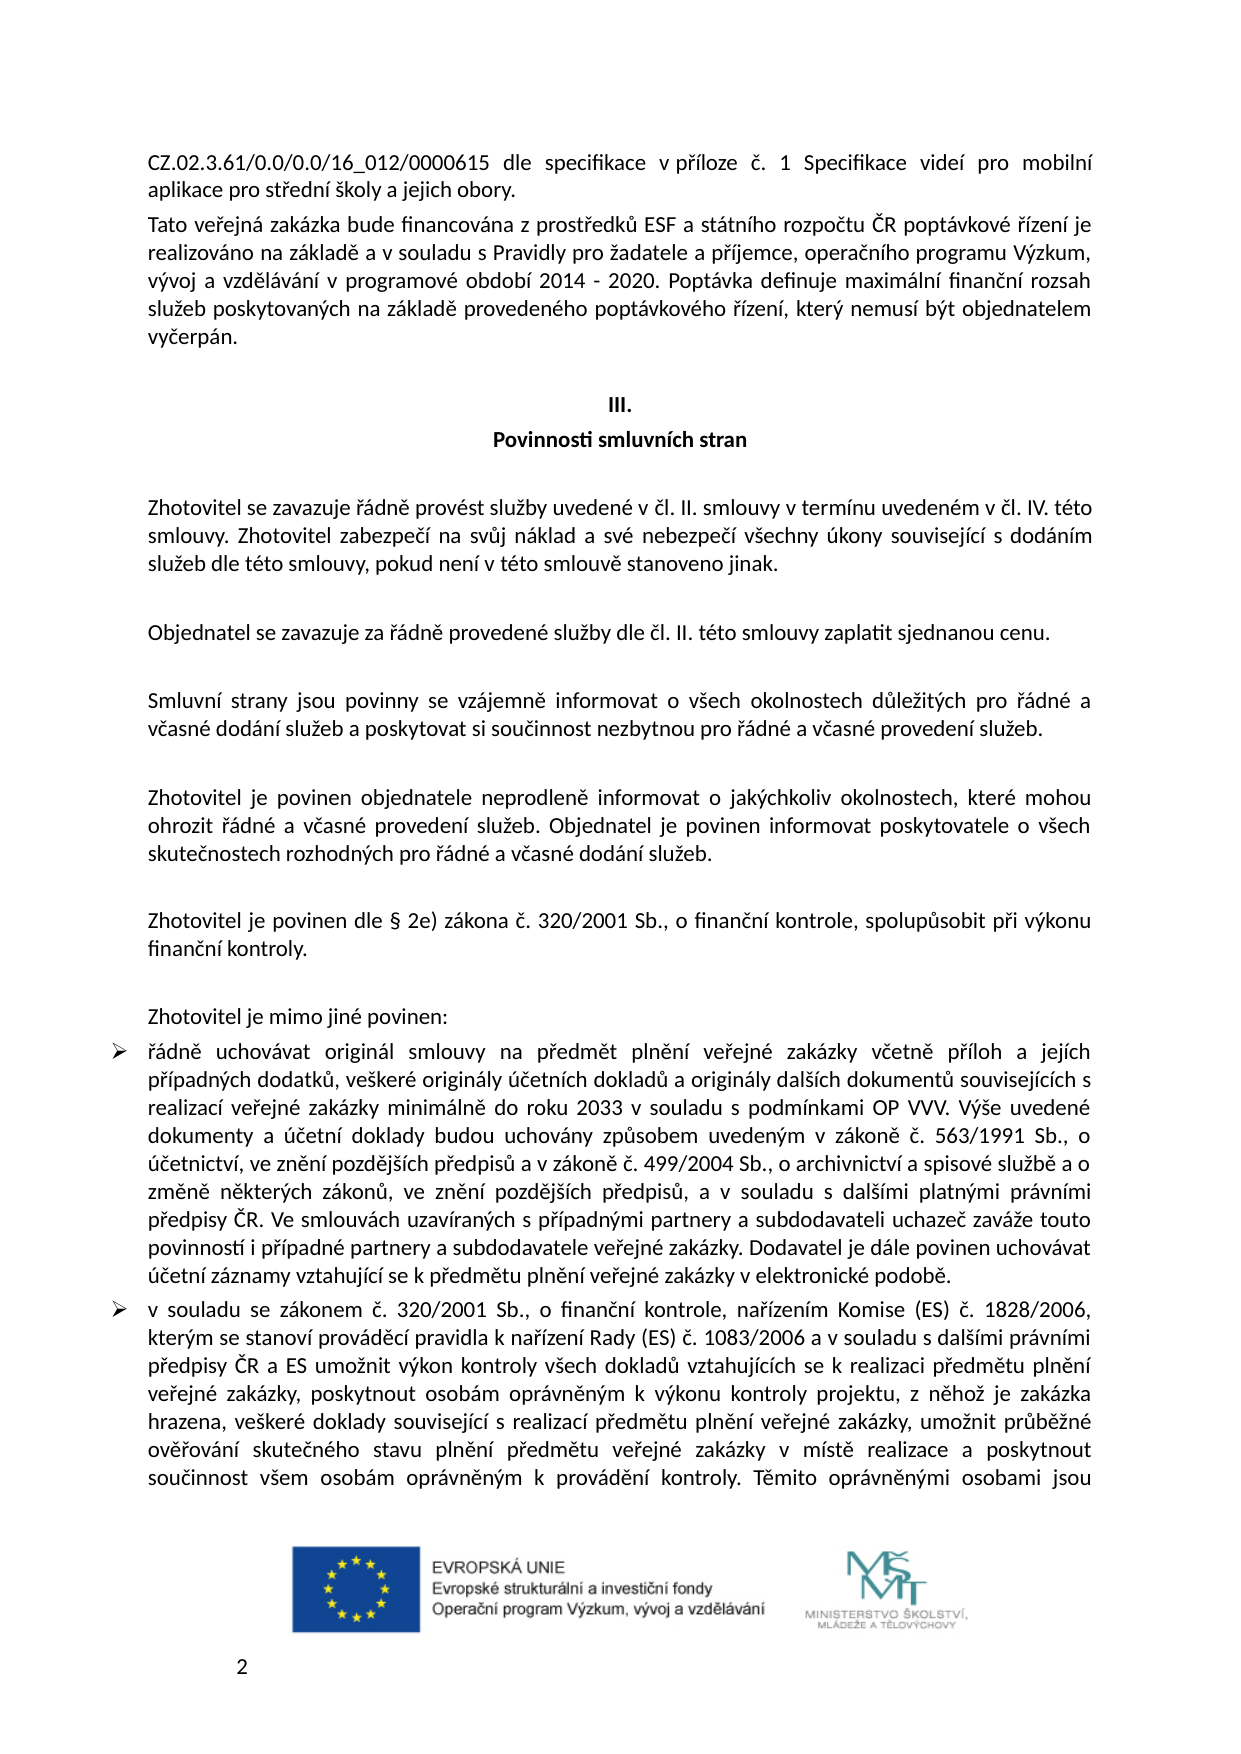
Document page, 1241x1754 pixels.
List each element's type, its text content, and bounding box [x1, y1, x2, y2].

list řádně uchovávat originál smlouvy na předmět plnění veřejné zakázky včetně příloh a jejích případných dodatků, veškeré originály účetních dokladů a originály dalších dokumentů souvisejících s realizací veřejné zakázky minimálně do roku 2033 v souladu s podmínkami OP VVV. Výše uvedené dokumenty a účetní doklady budou uchovány způsobem uvedeným v zákoně č. 563/1991 Sb., o účetnictví, ve znění pozdějších předpisů a v zákoně č. 499/2004 Sb., o archivnictví a spisové službě a o změně některých zákonů, ve znění pozdějších předpisů, a v souladu s dalšími platnými právními předpisy ČR. Ve smlouvách uzavíraných s případnými partnery a subdodavateli uchazeč zaváže touto povinností i případné partnery a subdodavatele veřejné zakázky. Dodavatel je dále povinen uchovávat účetní záznamy vztahující se k předmětu plnění veřejné zakázky v elektronické podobě. [110, 1037, 1093, 1289]
list Objednatel se zavazuje za řádně provedené služby dle čl. II. této smlouvy zaplatit sjednanou cenu. [148, 618, 1093, 646]
list Zhotovitel je povinen objednatele neprodleně informovat o jakýchkoliv okolnostech, které mohou ohrozit řádné a včasné provedení služeb. Objednatel je povinen informovat poskytovatele o všech skutečnostech rozhodných pro řádné a včasné dodání služeb. [148, 783, 1093, 867]
list Povinnosti smluvních stran [148, 425, 1093, 453]
list Smluvní strany jsou povinny se vzájemně informovat o všech okolnostech důležitých pro řádné a včasné dodání služeb a poskytovat si součinnost nezbytnou pro řádné a včasné provedení služeb. [148, 686, 1093, 742]
list Zhotovitel se zavazuje řádně provést služby uvedené v čl. II. smlouvy v termínu uvedeném v čl. IV. této smlouvy. Zhotovitel zabezpečí na svůj náklad a své nebezpečí všechny úkony související s dodáním služeb dle této smlouvy, pokud není v této smlouvě stanoveno jinak. [148, 493, 1093, 577]
list Tato veřejná zakázka bude financována z prostředků ESF a státního rozpočtu ČR poptávkové řízení je realizováno na základě a v souladu s Pravidly pro žadatele a příjemce, operačního programu Výzkum, vývoj a vzdělávání v programové období 2014 - 2020. Poptávka definuje maximální finanční rozsah služeb poskytovaných na základě provedeného poptávkového řízení, který nemusí být objednatelem vyčerpán. [148, 210, 1093, 350]
text Zhotovitel je mimo jiné povinen: [148, 1002, 1093, 1031]
list III. [148, 391, 1093, 418]
list Zhotovitel je povinen dle § 2e) zákona č. 320/2001 Sb., o finanční kontrole, spolupůsobit při výkonu finanční kontroly. [148, 906, 1093, 962]
picture [247, 1505, 1004, 1675]
